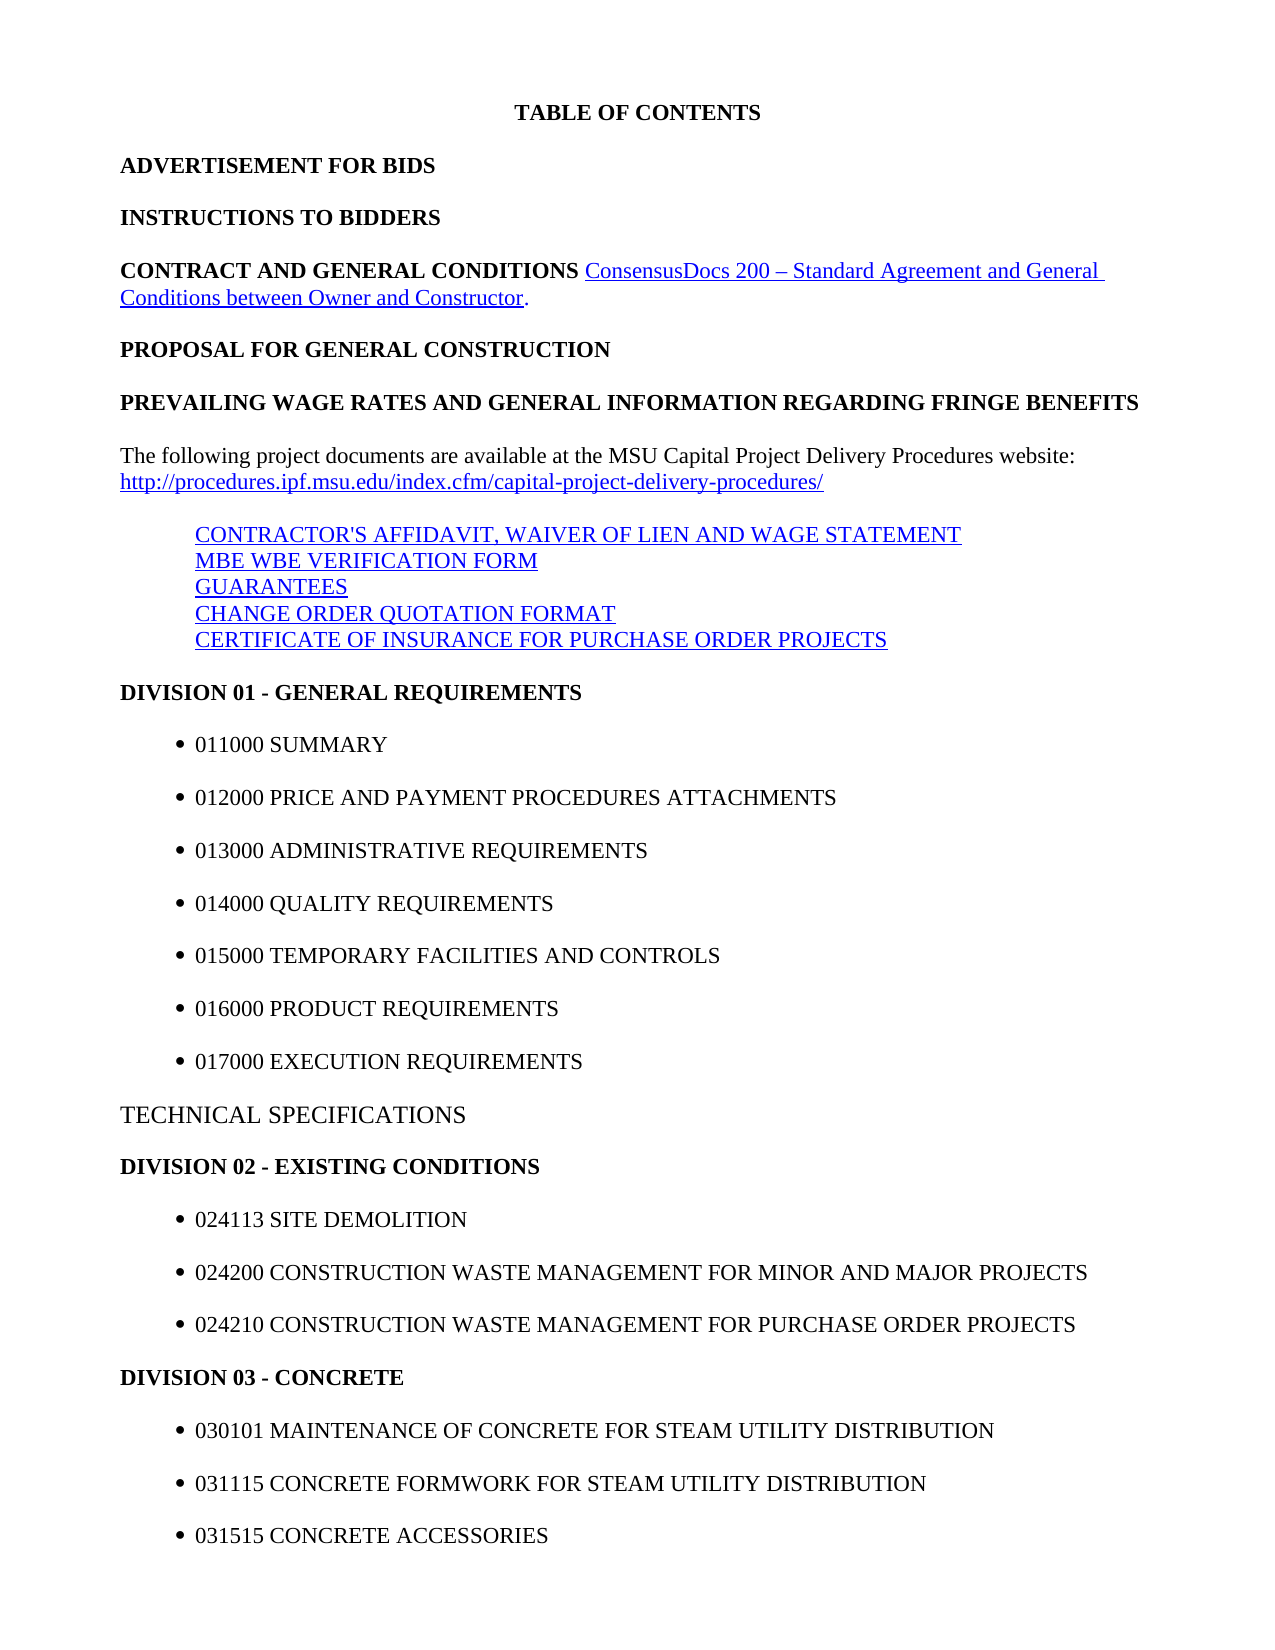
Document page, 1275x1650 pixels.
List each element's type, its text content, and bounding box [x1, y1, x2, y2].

list 016000 PRODUCT REQUIREMENTS [176, 995, 1155, 1021]
list 011000 SUMMARY [176, 732, 1155, 758]
list 030101 MAINTENANCE OF CONCRETE FOR STEAM UTILITY DISTRIBUTION [176, 1417, 1155, 1443]
list 017000 EXECUTION REQUIREMENTS [176, 1048, 1155, 1074]
text CONTRACTOR'S AFFIDAVIT, WAIVER OF LIEN AND WAGE STATEMENT [120, 521, 1155, 547]
text PREVAILING WAGE RATES AND GENERAL INFORMATION REGARDING FRINGE BENEFITS [120, 389, 1155, 415]
text DIVISION 01 - GENERAL REQUIREMENTS [120, 679, 1155, 705]
text PROPOSAL FOR GENERAL CONSTRUCTION [120, 336, 1155, 363]
list 031115 CONCRETE FORMWORK FOR STEAM UTILITY DISTRIBUTION [176, 1469, 1155, 1496]
text DIVISION 03 - CONCRETE [120, 1364, 1155, 1391]
text CHANGE ORDER QUOTATION FORMAT [120, 600, 1155, 626]
list 012000 PRICE AND PAYMENT PROCEDURES ATTACHMENTS [176, 784, 1155, 811]
text DIVISION 02 - EXISTING CONDITIONS [120, 1153, 1155, 1180]
text INSTRUCTIONS TO BIDDERS [120, 204, 1155, 231]
list 024200 CONSTRUCTION WASTE MANAGEMENT FOR MINOR AND MAJOR PROJECTS [176, 1259, 1155, 1285]
text TechNIcal SPECIFICATIONS [120, 1101, 1155, 1129]
list 024113 SITE DEMOLITION [176, 1206, 1155, 1232]
text TABLE OF CONTENTS [120, 99, 1155, 125]
text CONTRACT AND GENERAL CONDITIONS ConsensusDocs 200 – Standard Agreement and General Conditions between Owner and Constructor. [120, 257, 1155, 310]
text http://procedures.ipf.msu.edu/index.cfm/capital-project-delivery-procedures/ [120, 468, 1155, 494]
text ADVERTISEMENT FOR BIDS [120, 152, 1155, 178]
list 024210 CONSTRUCTION WASTE MANAGEMENT FOR PURCHASE ORDER PROJECTS [176, 1311, 1155, 1338]
list 031515 CONCRETE ACCESSORIES [176, 1522, 1155, 1549]
text GUARANTEES [120, 573, 1155, 600]
text CERTIFICATE OF INSURANCE FOR PURCHASE ORDER PROJECTS [120, 626, 1155, 652]
list 015000 TEMPORARY FACILITIES AND CONTROLS [176, 942, 1155, 969]
list 014000 QUALITY REQUIREMENTS [176, 890, 1155, 916]
text MBE WBE VERIFICATION FORM [120, 547, 1155, 573]
list 013000 ADMINISTRATIVE REQUIREMENTS [176, 837, 1155, 863]
text The following project documents are available at the MSU Capital Project Delivery Procedures website: [120, 442, 1155, 468]
